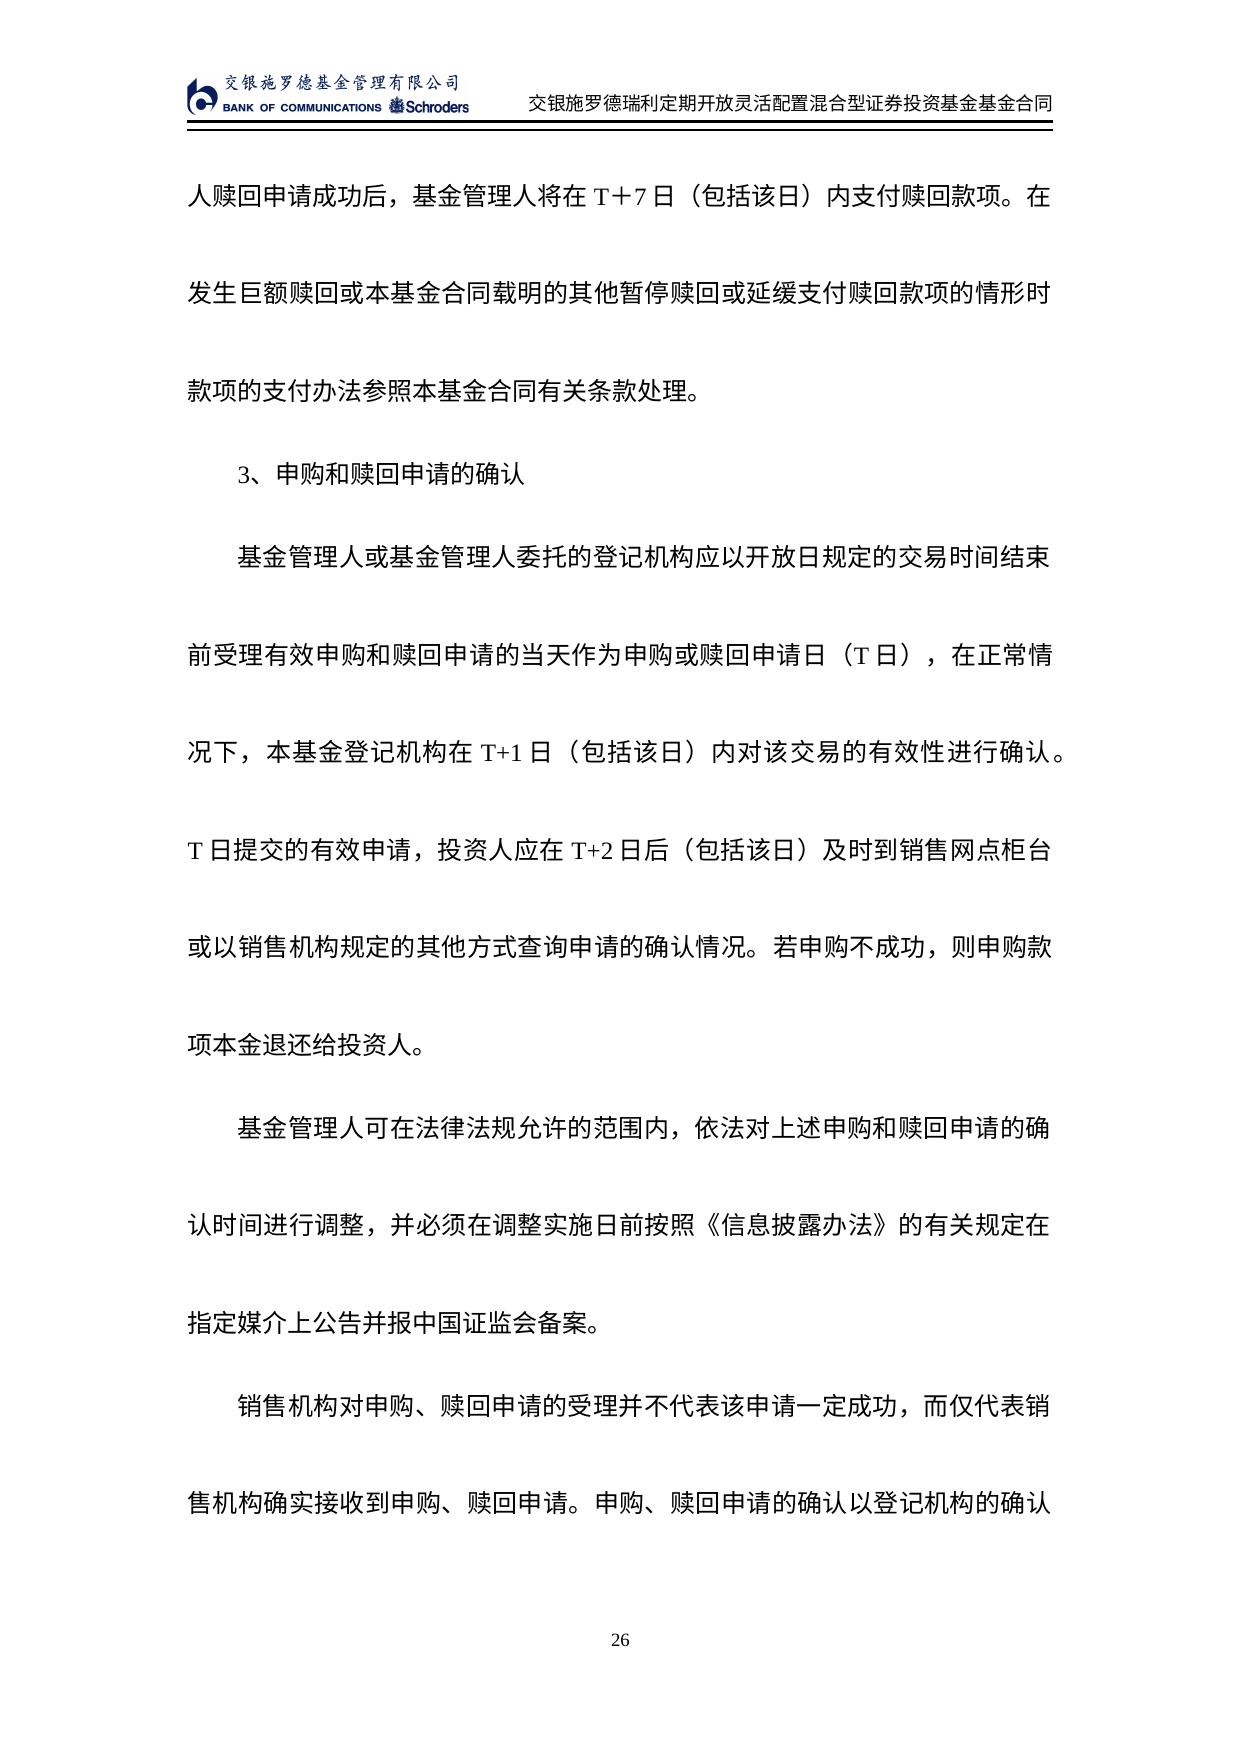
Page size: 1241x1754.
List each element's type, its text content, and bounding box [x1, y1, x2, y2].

text 基金管理人或基金管理人委托的登记机构应以开放日规定的交易时间结束前受理有效申购和赎回申请的当天作为申购或赎回申请日（T日），在正常情况下，本基金登记机构在T+1日（包括该日）内对该交易的有效性进行确认。T日提交的有效申请，投资人应在T+2日后（包括该日）及时到销售网点柜台或以销售机构规定的其他方式查询申请的确认情况。若申购不成功，则申购款项本金退还给投资人。 [187, 523, 1053, 1076]
picture [187, 74, 469, 115]
text 基金管理人可在法律法规允许的范围内，依法对上述申购和赎回申请的确认时间进行调整，并必须在调整实施日前按照《信息披露办法》的有关规定在指定媒介上公告并报中国证监会备案。 [187, 1094, 1053, 1354]
text 3、申购和赎回申请的确认 [187, 440, 1053, 505]
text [187, 162, 1053, 422]
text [187, 1372, 1053, 1534]
